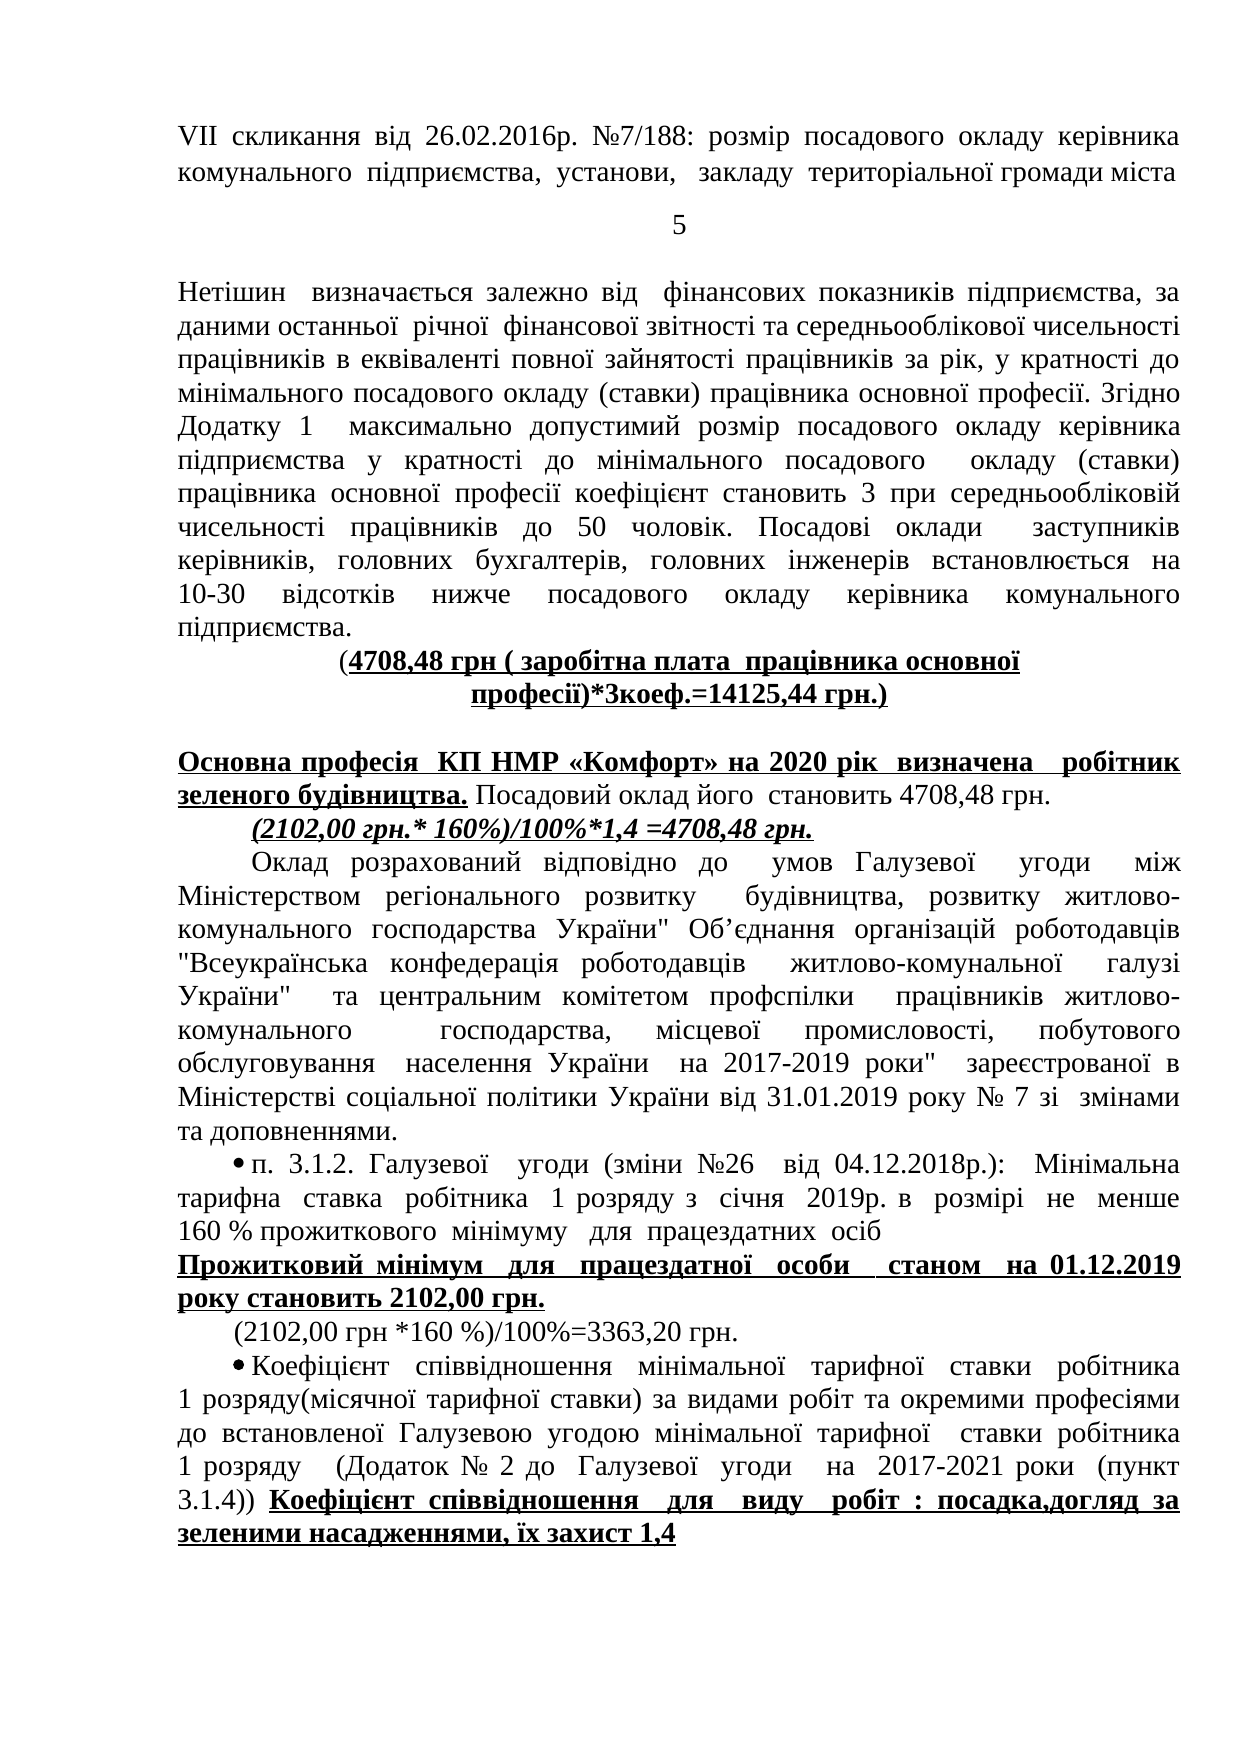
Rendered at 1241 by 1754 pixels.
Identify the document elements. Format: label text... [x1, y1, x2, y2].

text Основна професія КП НМР «Комфорт» на 2020 рік визначена робітник зеленого будівництва. Посадовий оклад його становить 4708,48 грн. [177, 774, 1181, 811]
text Прожитковий мінімум для працездатної особи станом на 01.12.2019 року становить 2102,00 грн. [177, 1247, 1181, 1276]
text Прожитковий мінімум для працездатної особи станом на 01.12.2019 року становить 2102,00 грн. [177, 1277, 1181, 1314]
text Оклад розрахований відповідно до умов Галузевої угоди між Міністерством регіонального розвитку будівництва, розвитку житлово-комунального господарства України" Об’єднання організацій роботодавців "Всеукраїнська конфедерація роботодавців житлово-комунальної галузі України" та центральним комітетом профспілки працівників житлово-комунального господарства, місцевої промисловості, побутового обслуговування населення України на 2017-2019 роки" зареєстрованої в Міністерстві соціальної політики України від 31.01.2019 року № 7 зі змінами та доповненнями. [177, 844, 1181, 1146]
text 5 [177, 207, 1181, 241]
text (2102,00 грн.* 160%)/100%*1,4 =4708,48 грн. [177, 811, 1181, 844]
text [177, 118, 1181, 188]
list Коефіцієнт співвідношення мінімальної тарифної ставки робітника 1 розряду(місячної тарифної ставки) за видами робіт та окремими професіями до встановленої Галузевою угодою мінімальної тарифної ставки робітника 1 розряду (Додаток № 2 до Галузевої угоди на 2017-2021 роки (пункт 3.1.4)) Коефіцієнт співвідношення для виду робіт : посадка,догляд за зеленими насадженнями, їх захист 1,4 [177, 1348, 1181, 1549]
list п. 3.1.2. Галузевої угоди (зміни №26 від 04.12.2018р.): Мінімальна тарифна ставка робітника 1 розряду з січня 2019р. в розмірі не менше 160 % прожиткового мінімуму для працездатних осіб [177, 1146, 1181, 1247]
list (2102,00 грн *160 %)/100%=3363,20 грн. [177, 1314, 1181, 1348]
text Нетішин визначається залежно від фінансових показників підприємства, за даними останньої річної фінансової звітності та середньооблікової чисельності працівників в еквіваленті повної зайнятості працівників за рік, у кратності до мінімального посадового окладу (ставки) працівника основної професії. Згідно Додатку 1 максимально допустимий розмір посадового окладу керівника підприємства у кратності до мінімального посадового окладу (ставки) працівника основної професії коефіцієнт становить 3 при середньообліковій чисельності працівників до 50 чоловік. Посадові оклади заступників керівників, головних бухгалтерів, головних інженерів встановлюється на 10-30 відсотків нижче посадового окладу керівника комунального підприємства. [177, 274, 1181, 643]
text (4708,48 грн ( заробітна плата працівника основної професії)*3коеф.=14125,44 грн.) [177, 643, 1181, 710]
text Основна професія КП НМР «Комфорт» на 2020 рік визначена робітник зеленого будівництва. Посадовий оклад його становить 4708,48 грн. [177, 744, 1181, 773]
